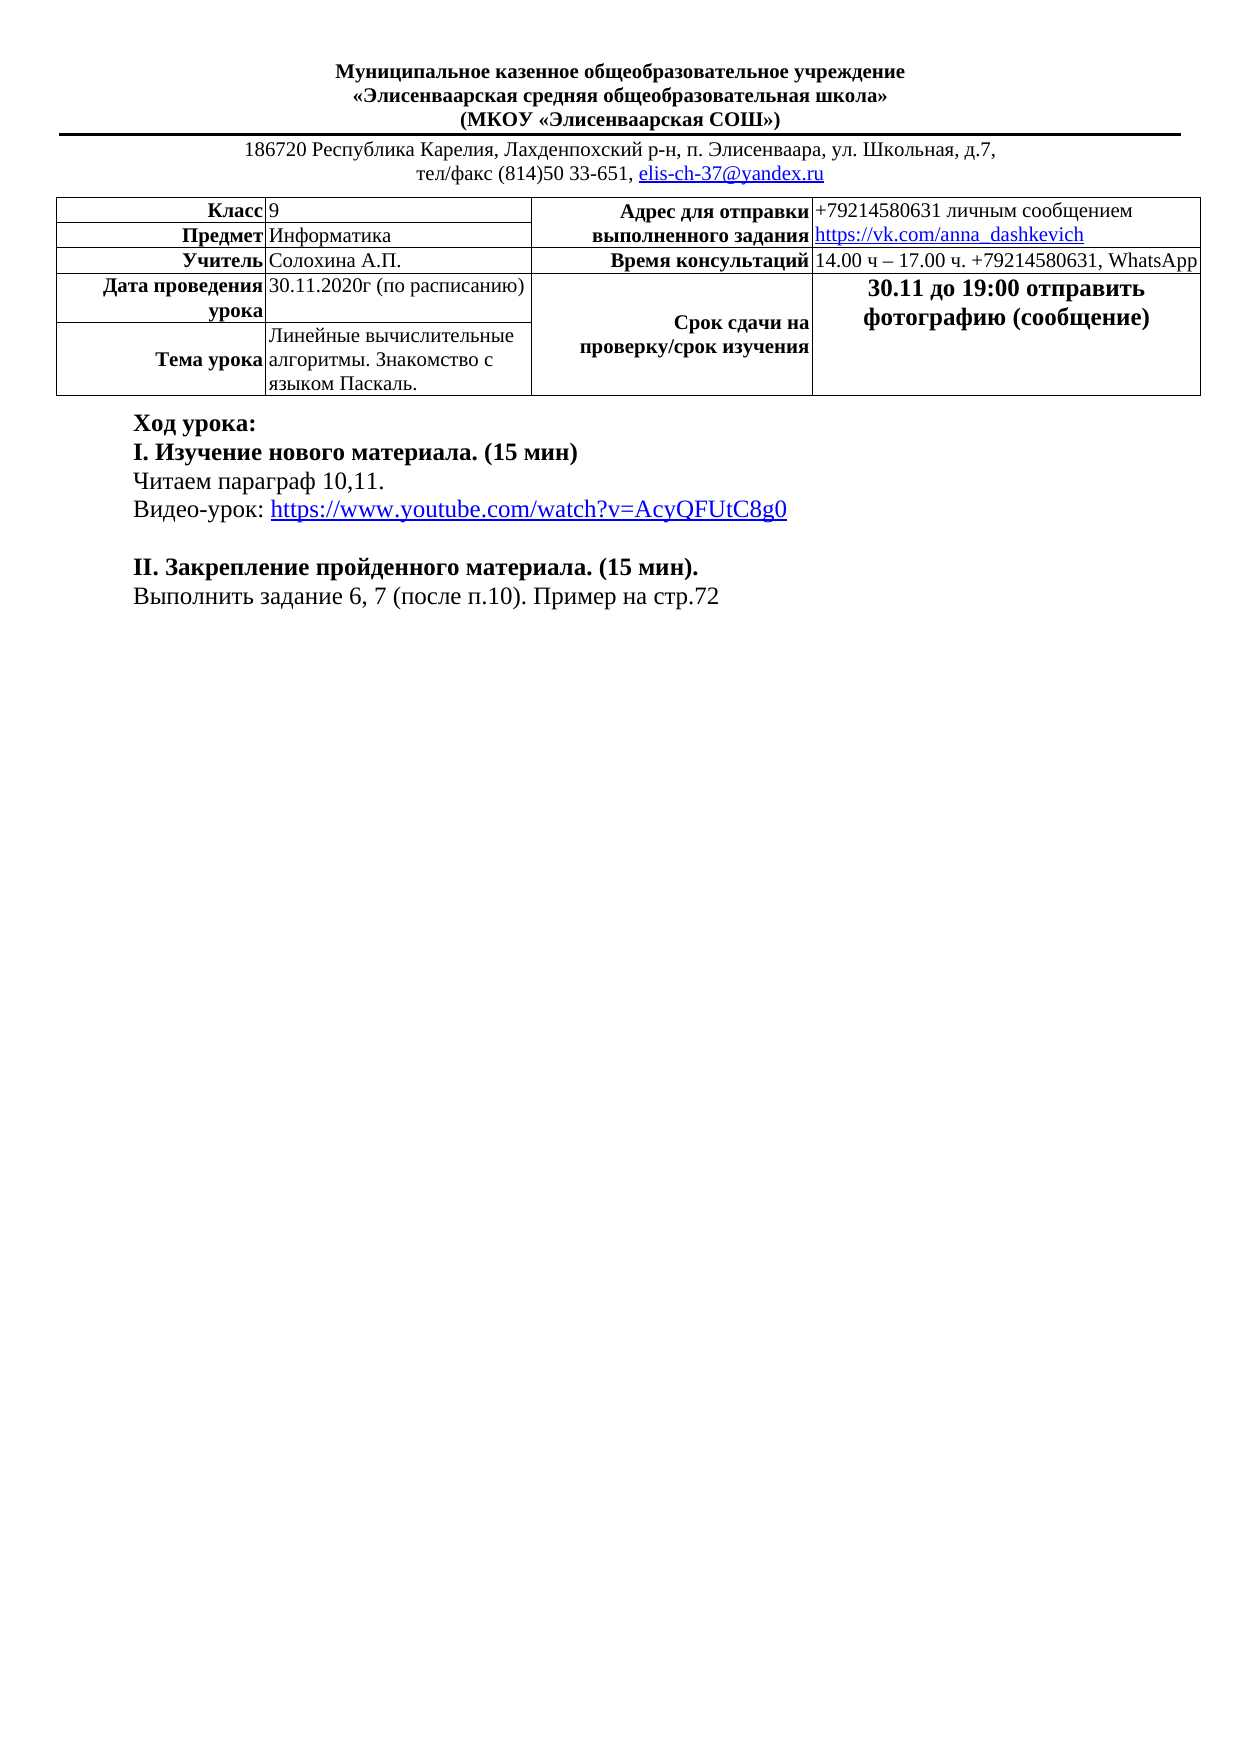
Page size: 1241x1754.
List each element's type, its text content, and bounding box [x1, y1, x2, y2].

table_cell Линейные вычислительные алгоритмы. Знакомство с языком Паскаль. [266, 323, 531, 395]
text тел/факс (814)50 33-651, elis-ch-37@yandex.ru [59, 161, 1181, 184]
table_cell Тема урока [57, 323, 265, 395]
table_header 9 [266, 198, 531, 222]
text (МКОУ «Элисенваарская СОШ») [59, 107, 1181, 133]
table_cell Солохина А.П. [266, 248, 531, 272]
table_cell 30.11.2020г (по расписанию) [266, 274, 531, 322]
text «Элисенваарская средняя общеобразовательная школа» [59, 83, 1181, 107]
text Муниципальное казенное общеобразовательное учреждение [59, 59, 1181, 83]
text II. Закрепление пройденного материала. (15 мин). [133, 552, 1181, 581]
table_cell Срок сдачи на проверку/срок изучения [532, 274, 812, 395]
table_cell Предмет [57, 223, 265, 247]
text 186720 Республика Карелия, Лахденпохский р-н, п. Элисенваара, ул. Школьная, д.7, [59, 136, 1181, 161]
table_header Адрес для отправки выполненного задания [532, 198, 812, 247]
table_header +79214580631 личным сообщением https://vk.com/anna_dashkevich [813, 198, 1200, 247]
table_cell Информатика [266, 223, 531, 247]
table_cell 30.11 до 19:00 отправить фотографию (сообщение) [813, 274, 1200, 395]
table_cell Учитель [57, 248, 265, 272]
text Читаем параграф 10,11. [59, 466, 1181, 494]
table_cell Дата проведения урока [57, 274, 265, 322]
text Видео-урок: https://www.youtube.com/watch?v=AcyQFUtC8g0 [59, 494, 1181, 523]
table_cell Время консультаций [532, 248, 812, 272]
table_cell 14.00 ч – 17.00 ч. +79214580631, WhatsApp [813, 248, 1200, 272]
text Ход урока: [133, 408, 1181, 437]
text Выполнить задание 6, 7 (после п.10). Пример на стр.72 [59, 581, 1181, 609]
text I. Изучение нового материала. (15 мин) [59, 437, 1181, 466]
table_header Класс [57, 198, 265, 222]
